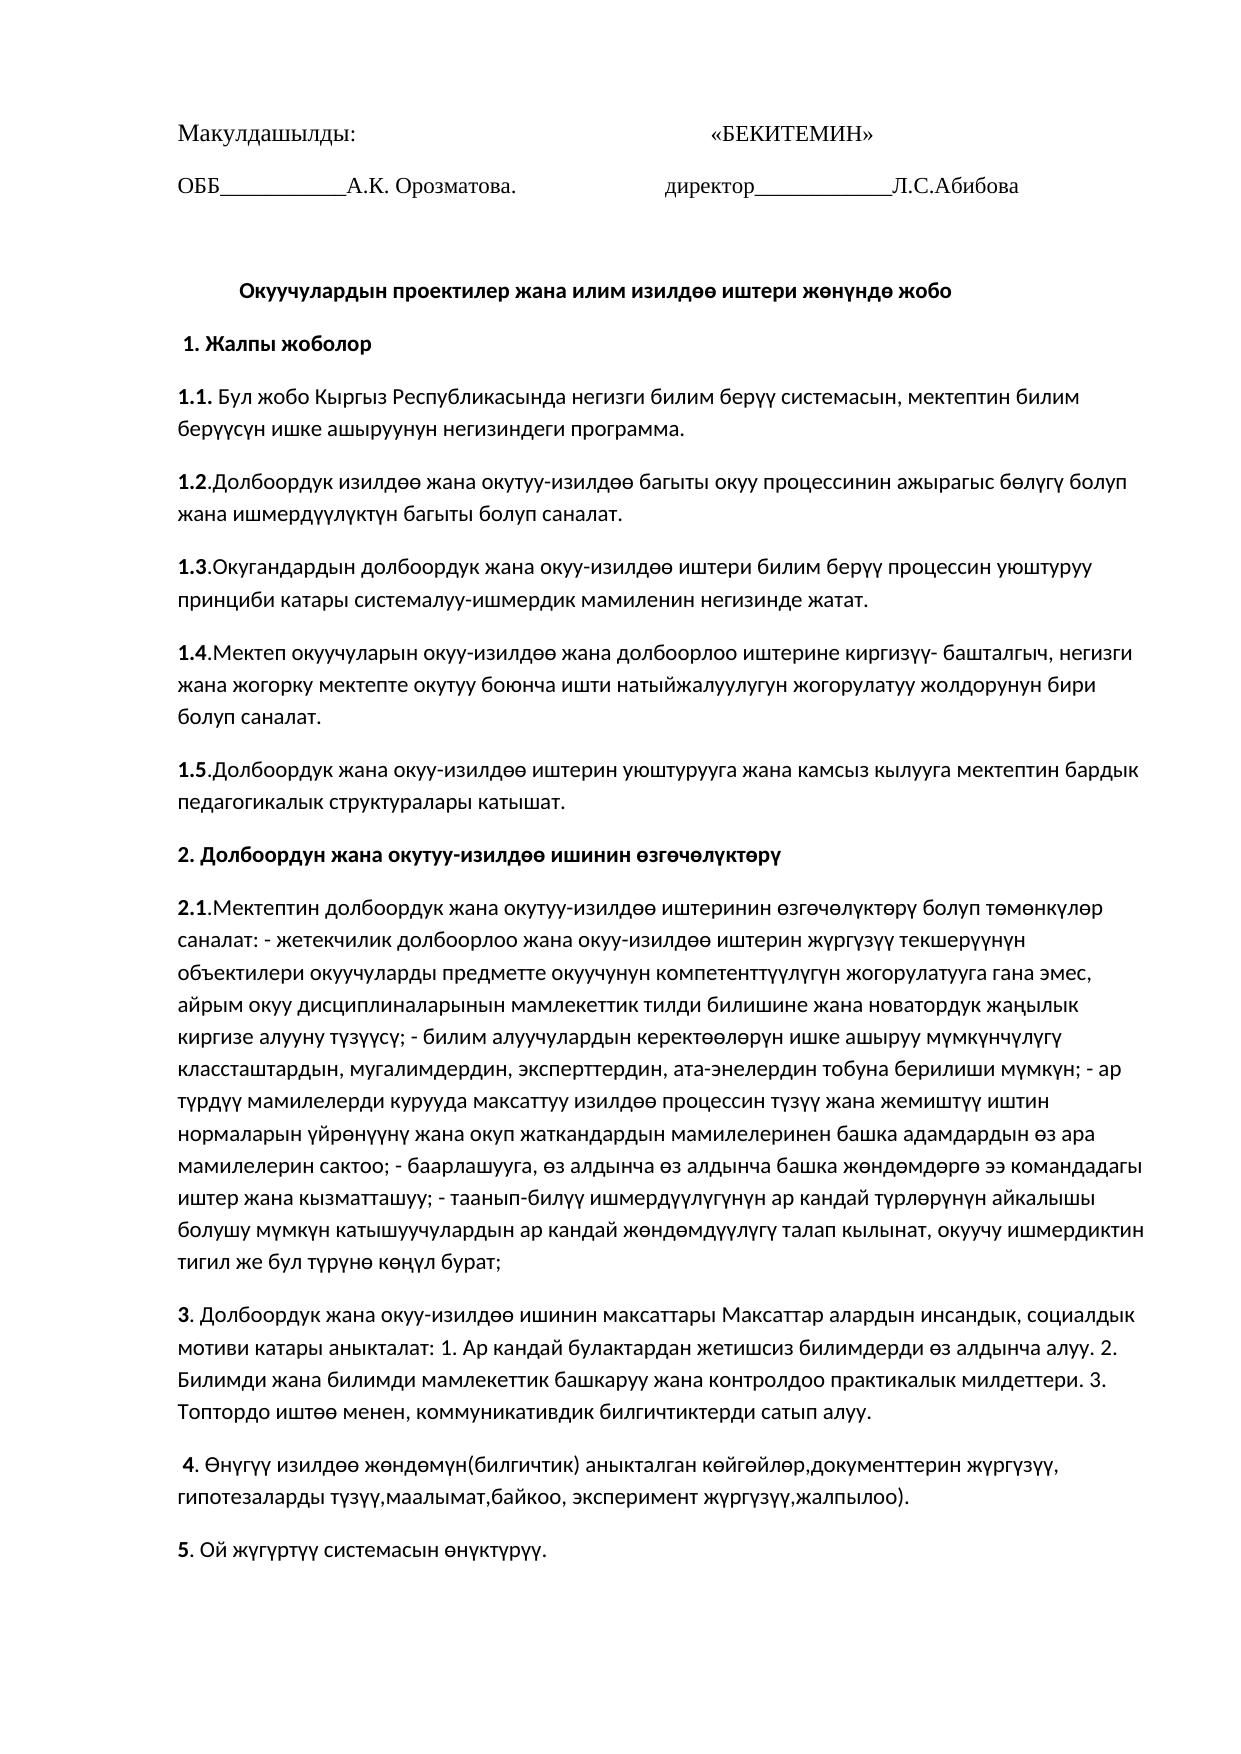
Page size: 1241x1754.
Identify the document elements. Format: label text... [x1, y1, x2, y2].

text 1.2.Долбоордук изилдөө жана окутуу-изилдөө багыты окуу процессинин ажырагыс бөлүгү болуп жана ишмердүүлүктүн багыты болуп саналат. [177, 467, 1152, 527]
text ОББ___________А.К. Орозматова. директор____________Л.С.Абибова [177, 172, 1152, 198]
text 4. Өнүгүү изилдөө жөндөмүн(билгичтик) аныкталган көйгөйлөр,документтерин жүргүзүү, гипотезаларды түзүү,маалымат,байкоо, эксперимент жүргүзүү,жалпылоо). [177, 1450, 1152, 1510]
text 1. Жалпы жоболор [177, 329, 1152, 357]
text Макулдашылды: «БЕКИТЕМИН» [177, 118, 1152, 147]
text 1.5.Долбоордук жана окуу-изилдөө иштерин уюштурууга жана камсыз кылууга мектептин бардык педагогикалык структуралары катышат. [177, 755, 1152, 815]
text 1.1. Бул жобо Кыргыз Республикасында негизги билим берүү системасын, мектептин билим берүүсүн ишке ашыруунун негизиндеги программа. [177, 382, 1152, 442]
text 2. Долбоордун жана окутуу-изилдөө ишинин өзгөчөлүктөрү [177, 840, 1152, 868]
text 5. Ой жүгүртүү системасын өнүктүрүү. [177, 1535, 1152, 1563]
text 2.1.Мектептин долбоордук жана окутуу-изилдөө иштеринин өзгөчөлүктөрү болуп төмөнкүлөр саналат: - жетекчилик долбоорлоо жана окуу-изилдөө иштерин жүргүзүү текшерүүнүн объектилери окуучуларды предметте окуучунун компетенттүүлүгүн жогорулатууга гана эмес, айрым окуу дисциплиналарынын мамлекеттик тилди билишине жана новатордук жаңылык киргизе алууну түзүүсү; - билим алуучулардын керектөөлөрүн ишке ашыруу мүмкүнчүлүгү классташтардын, мугалимдердин, эксперттердин, ата-энелердин тобуна берилиши мүмкүн; - ар түрдүү мамилелерди курууда максаттуу изилдөө процессин түзүү жана жемиштүү иштин нормаларын үйрөнүүнү жана окуп жаткандардын мамилелеринен башка адамдардын өз ара мамилелерин сактоо; - баарлашууга, өз алдынча өз алдынча башка жөндөмдөргө ээ командадагы иштер жана кызматташуу; - таанып-билүү ишмердүүлүгүнүн ар кандай түрлөрүнүн айкалышы болушу мүмкүн катышуучулардын ар кандай жөндөмдүүлүгү талап кылынат, окуучу ишмердиктин тигил же бул түрүнө көңүл бурат; [177, 893, 1152, 1275]
text 1.4.Мектеп окуучуларын окуу-изилдөө жана долбоорлоо иштерине киргизүү- башталгыч, негизги жана жогорку мектепте окутуу боюнча ишти натыйжалуулугун жогорулатуу жолдорунун бири болуп саналат. [177, 638, 1152, 730]
text 3. Долбоордук жана окуу-изилдөө ишинин максаттары Максаттар алардын инсандык, социалдык мотиви катары аныкталат: 1. Ар кандай булактардан жетишсиз билимдерди өз алдынча алуу. 2. Билимди жана билимди мамлекеттик башкаруу жана контролдоо практикалык милдеттери. 3. Топтордо иштөө менен, коммуникативдик билгичтиктерди сатып алуу. [177, 1300, 1152, 1425]
text Окуучулардын проектилер жана илим изилдөө иштери жөнүндө жобо [177, 276, 1152, 304]
text 1.3.Окугандардын долбоордук жана окуу-изилдөө иштери билим берүү процессин уюштуруу принциби катары системалуу-ишмердик мамиленин негизинде жатат. [177, 552, 1152, 613]
